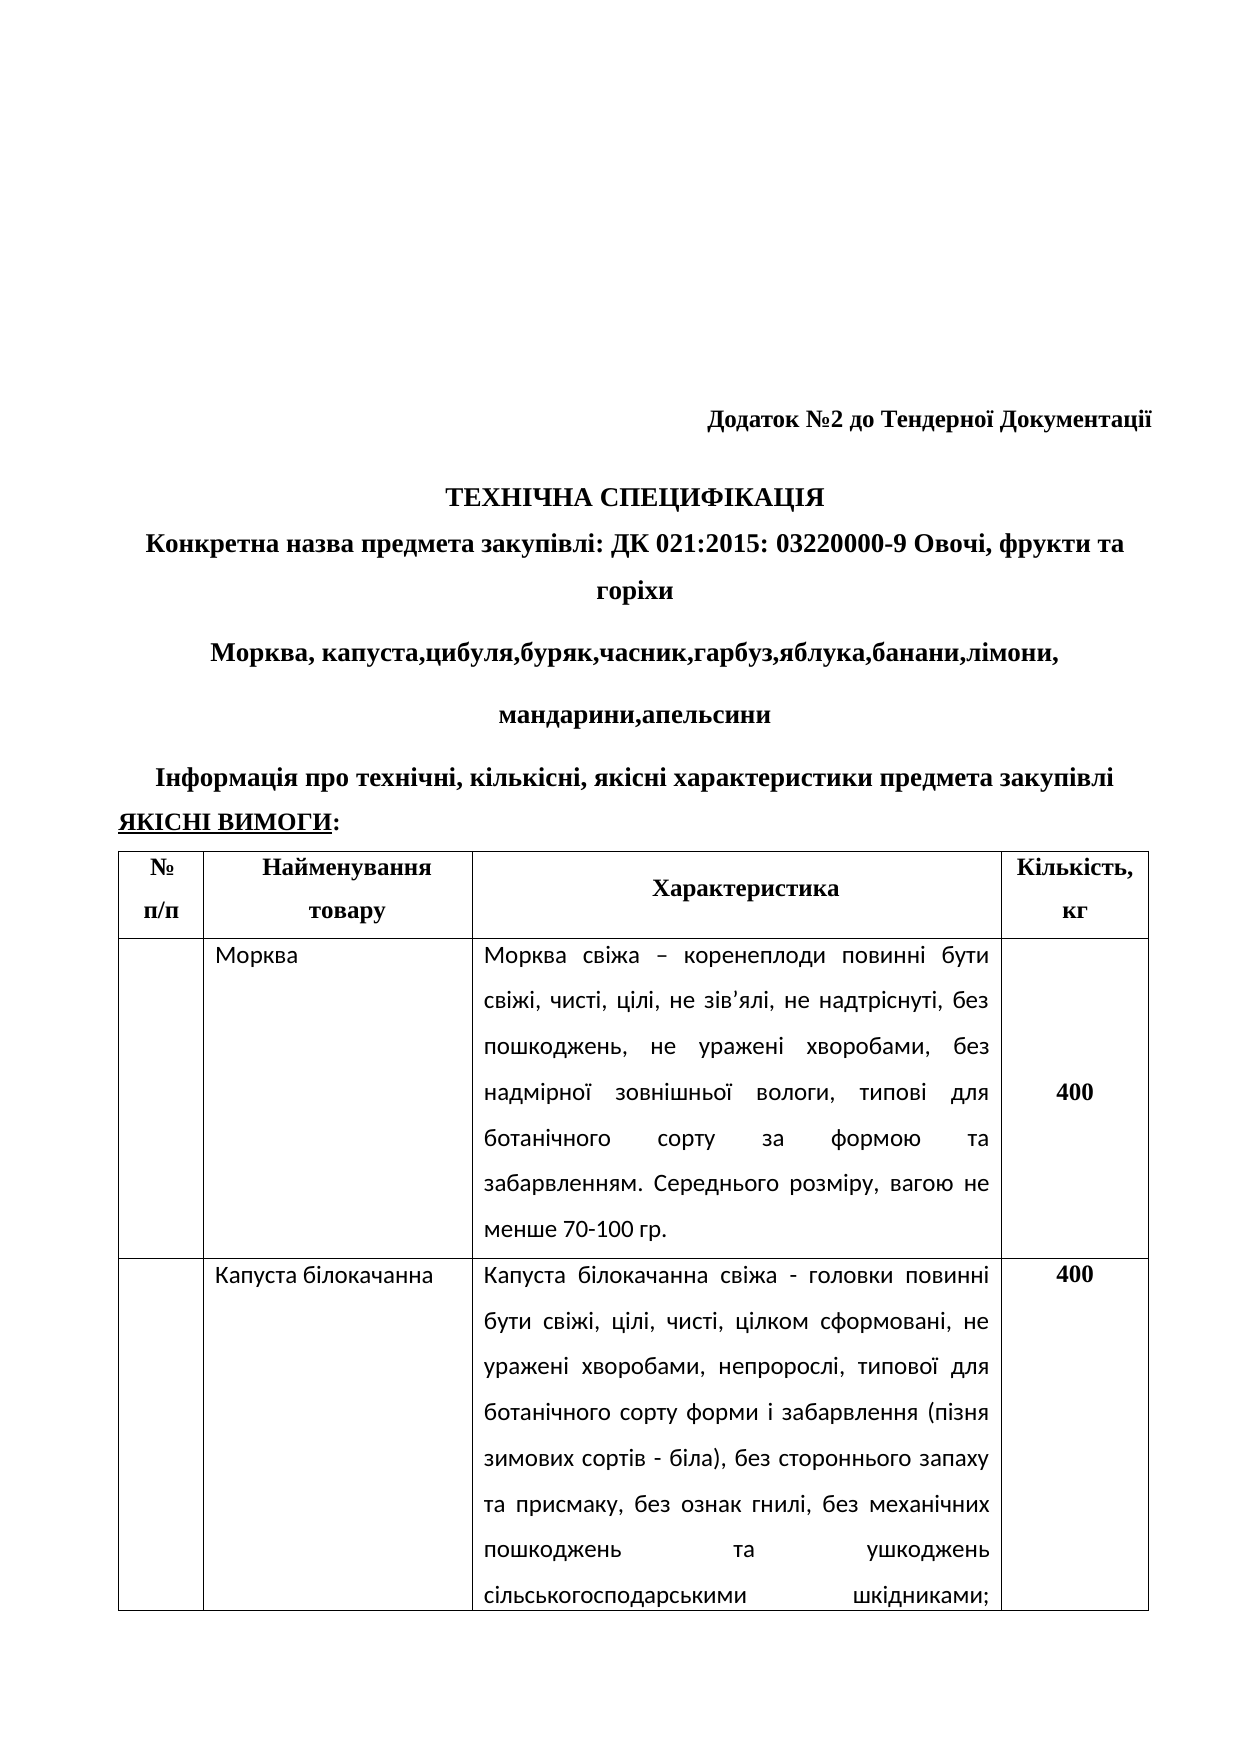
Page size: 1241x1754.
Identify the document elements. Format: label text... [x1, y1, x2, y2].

table_header Кількість, кг [1002, 852, 1148, 938]
table_header Характеристика [473, 852, 1001, 938]
text ЯКІСНІ ВИМОГИ: [118, 807, 1152, 836]
text Конкретна назва предмета закупівлі: ДК 021:2015: 03220000-9 Овочі, фрукти та горіхи [118, 527, 1152, 605]
text мандарини,апельсини [118, 698, 1152, 730]
table_cell Капуста білокачанна [204, 1259, 472, 1610]
table_cell [119, 939, 203, 1258]
table_header Найменування товару [204, 852, 472, 938]
table_header № п/п [119, 852, 203, 938]
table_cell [473, 1259, 1001, 1610]
text ТЕХНІЧНА СПЕЦИФІКАЦІЯ [118, 481, 1152, 512]
table_cell 400 [1002, 1259, 1148, 1610]
table_cell 400 [1002, 939, 1148, 1258]
text Інформація про технічні, кількісні, якісні характеристики предмета закупівлі [118, 761, 1152, 792]
table_cell Морква свіжа – коренеплоди повинні бути свіжі, чисті, цілі, не зів’ялі, не надтріснуті, без пошкоджень, не уражені хворобами, без надмірної зовнішньої вологи, типові для ботанічного сорту за формою та забарвленням. Середнього розміру, вагою не менше 70-100 гр. [473, 939, 1001, 1258]
text Морква, капуста,цибуля,буряк,часник,гарбуз,яблука,банани,лімони, [118, 636, 1152, 667]
text Додаток №2 до Тендерної Документації [118, 404, 1152, 433]
table_cell [119, 1259, 203, 1610]
table_cell Морква [204, 939, 472, 1258]
